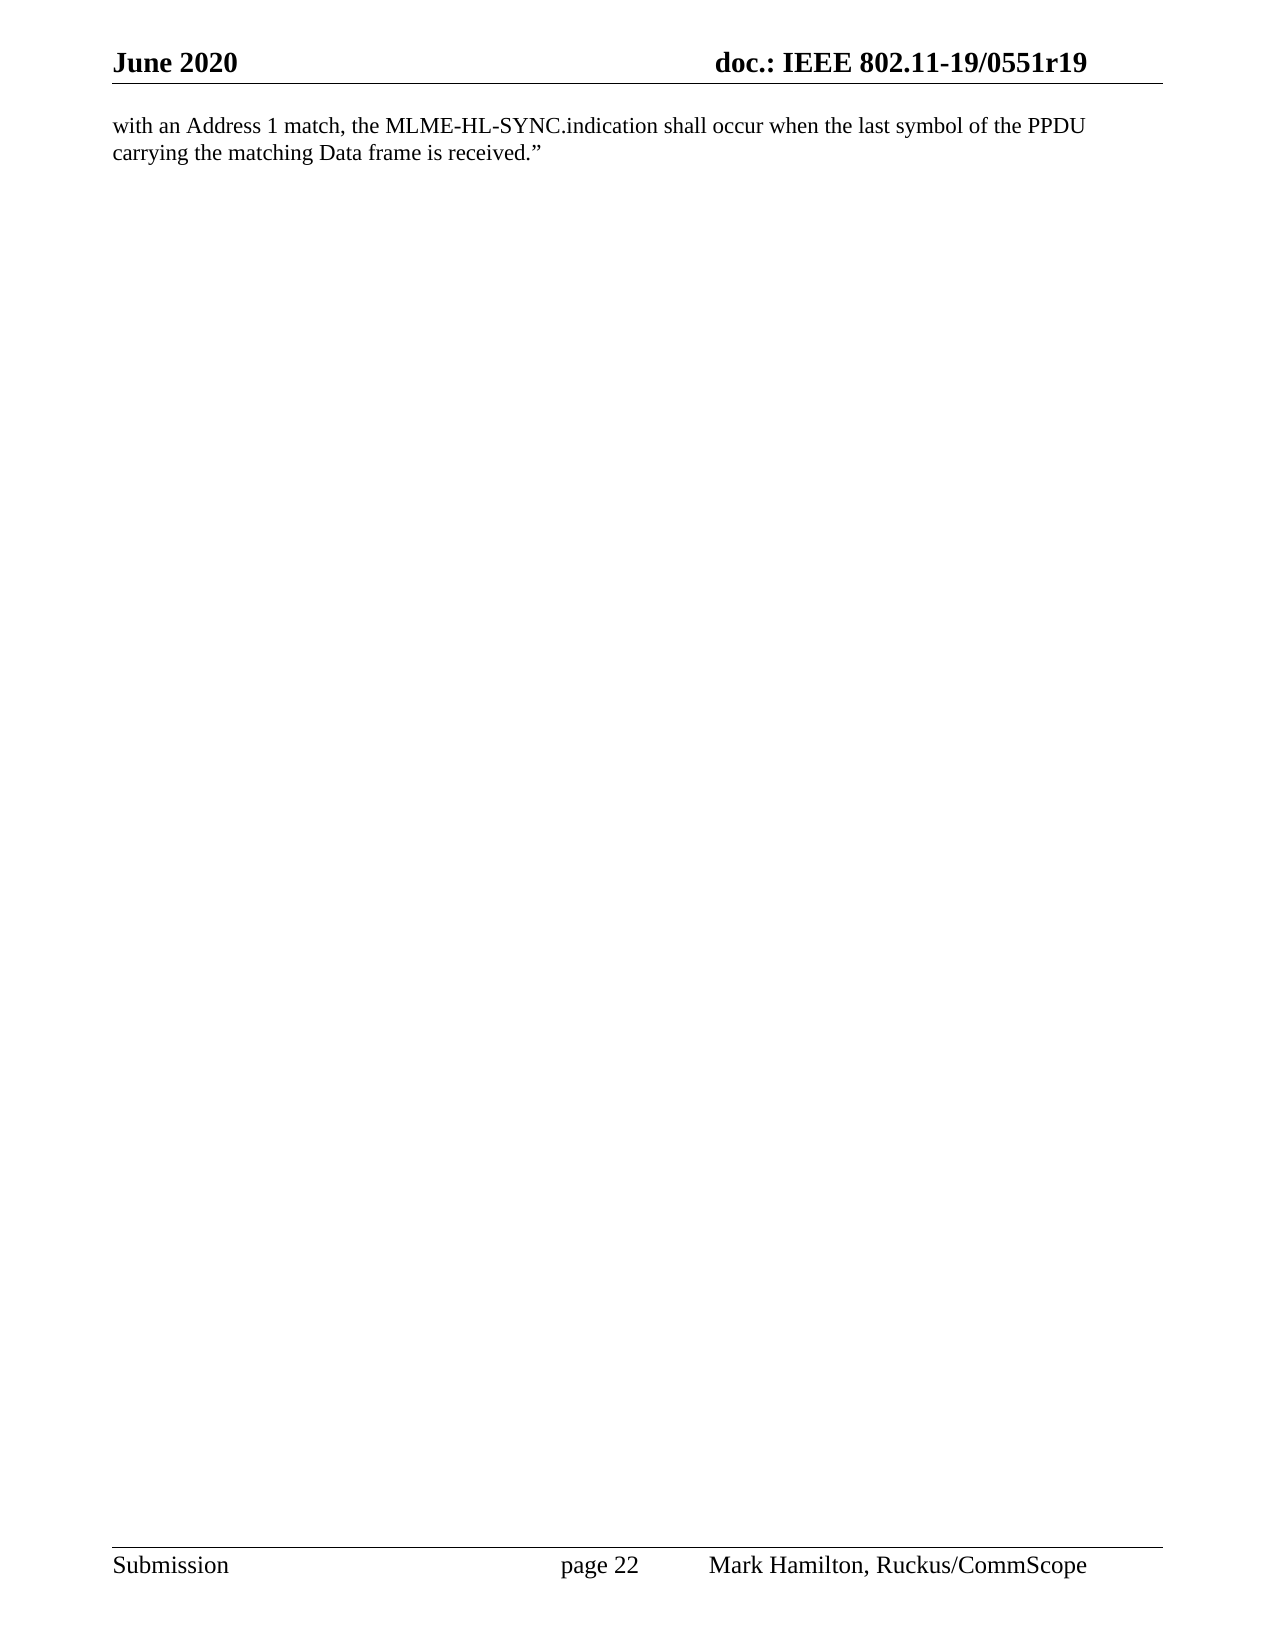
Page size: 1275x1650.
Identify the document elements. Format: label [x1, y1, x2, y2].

text [112, 112, 1163, 165]
